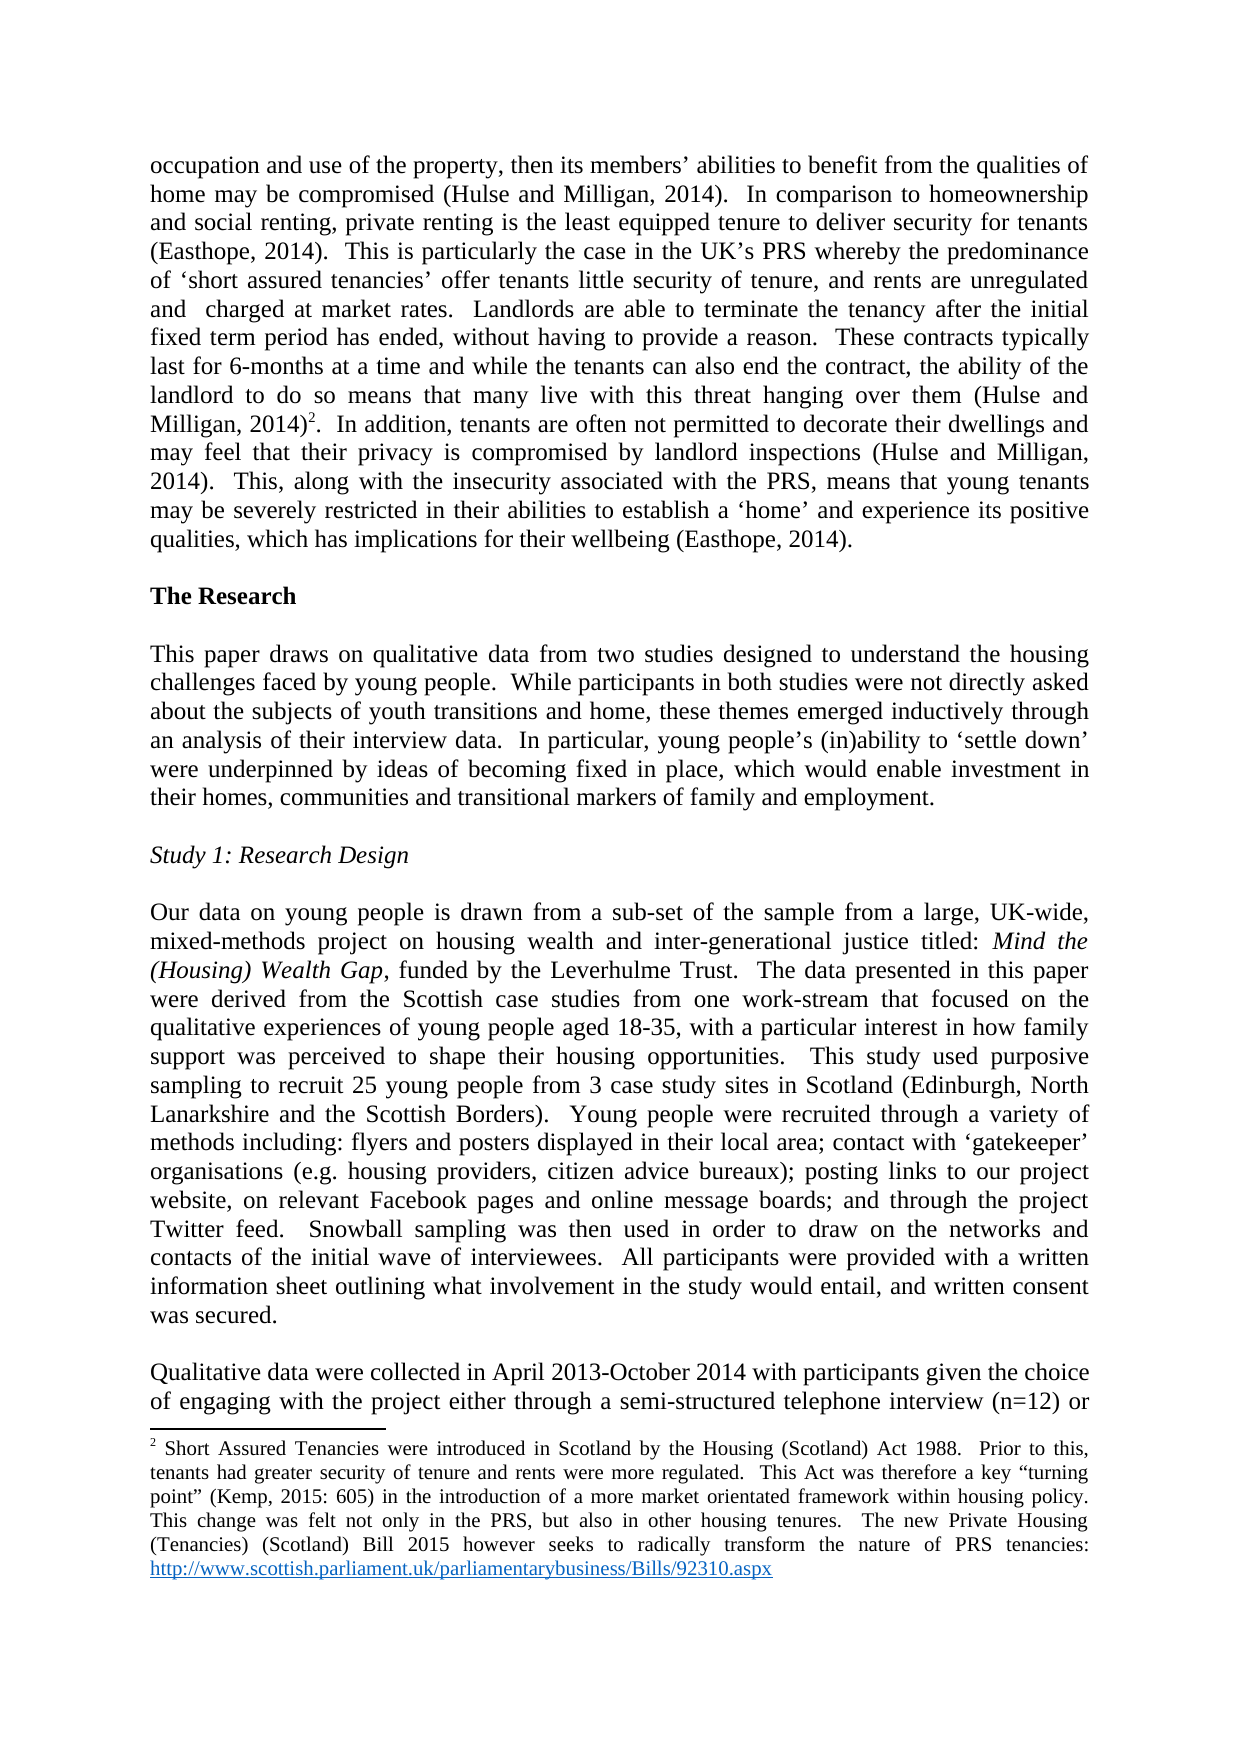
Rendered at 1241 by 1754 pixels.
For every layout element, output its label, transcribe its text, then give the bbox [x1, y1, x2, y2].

text The Research [150, 581, 1090, 610]
text This paper draws on qualitative data from two studies designed to understand the housing challenges faced by young people. While participants in both studies were not directly asked about the subjects of youth transitions and home, these themes emerged inductively through an analysis of their interview data. In particular, young people’s (in)ability to ‘settle down’ were underpinned by ideas of becoming fixed in place, which would enable investment in their homes, communities and transitional markers of family and employment. [150, 639, 1090, 811]
text Study 1: Research Design [150, 840, 1090, 869]
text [150, 150, 1090, 552]
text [150, 1357, 1090, 1415]
text Our data on young people is drawn from a sub-set of the sample from a large, UK-wide, mixed-methods project on housing wealth and inter-generational justice titled: Mind the (Housing) Wealth Gap, funded by the Leverhulme Trust. The data presented in this paper were derived from the Scottish case studies from one work-stream that focused on the qualitative experiences of young people aged 18-35, with a particular interest in how family support was perceived to shape their housing opportunities. This study used purposive sampling to recruit 25 young people from 3 case study sites in Scotland (Edinburgh, North Lanarkshire and the Scottish Borders). Young people were recruited through a variety of methods including: flyers and posters displayed in their local area; contact with ‘gatekeeper’ organisations (e.g. housing providers, citizen advice bureaux); posting links to our project website, on relevant Facebook pages and online message boards; and through the project Twitter feed. Snowball sampling was then used in order to draw on the networks and contacts of the initial wave of interviewees. All participants were provided with a written information sheet outlining what involvement in the study would entail, and written consent was secured. [150, 897, 1090, 1329]
